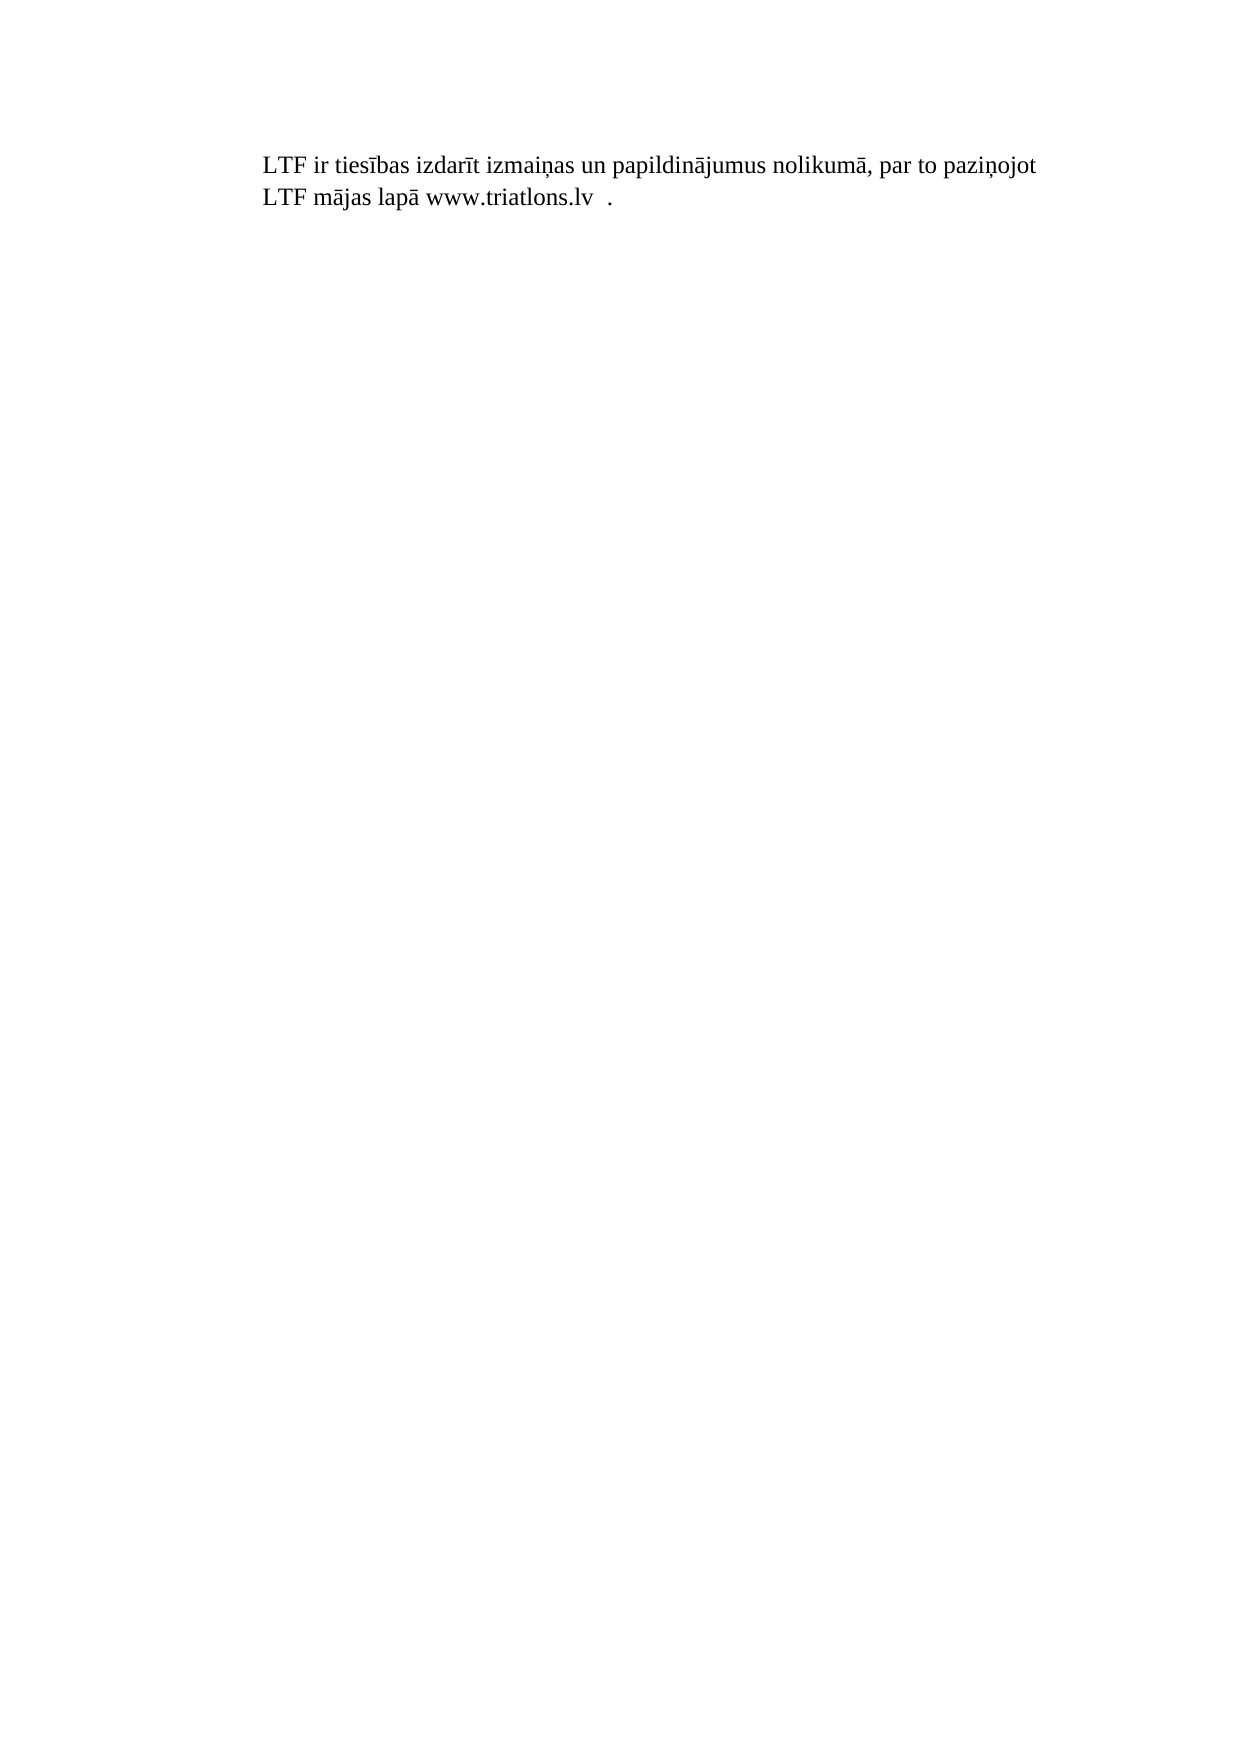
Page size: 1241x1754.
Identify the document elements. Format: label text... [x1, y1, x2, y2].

text LTF ir tiesības izdarīt izmaiņas un papildinājumus nolikumā, par to paziņojot LTF mājas lapā www.triatlons.lv . [262, 150, 1053, 213]
